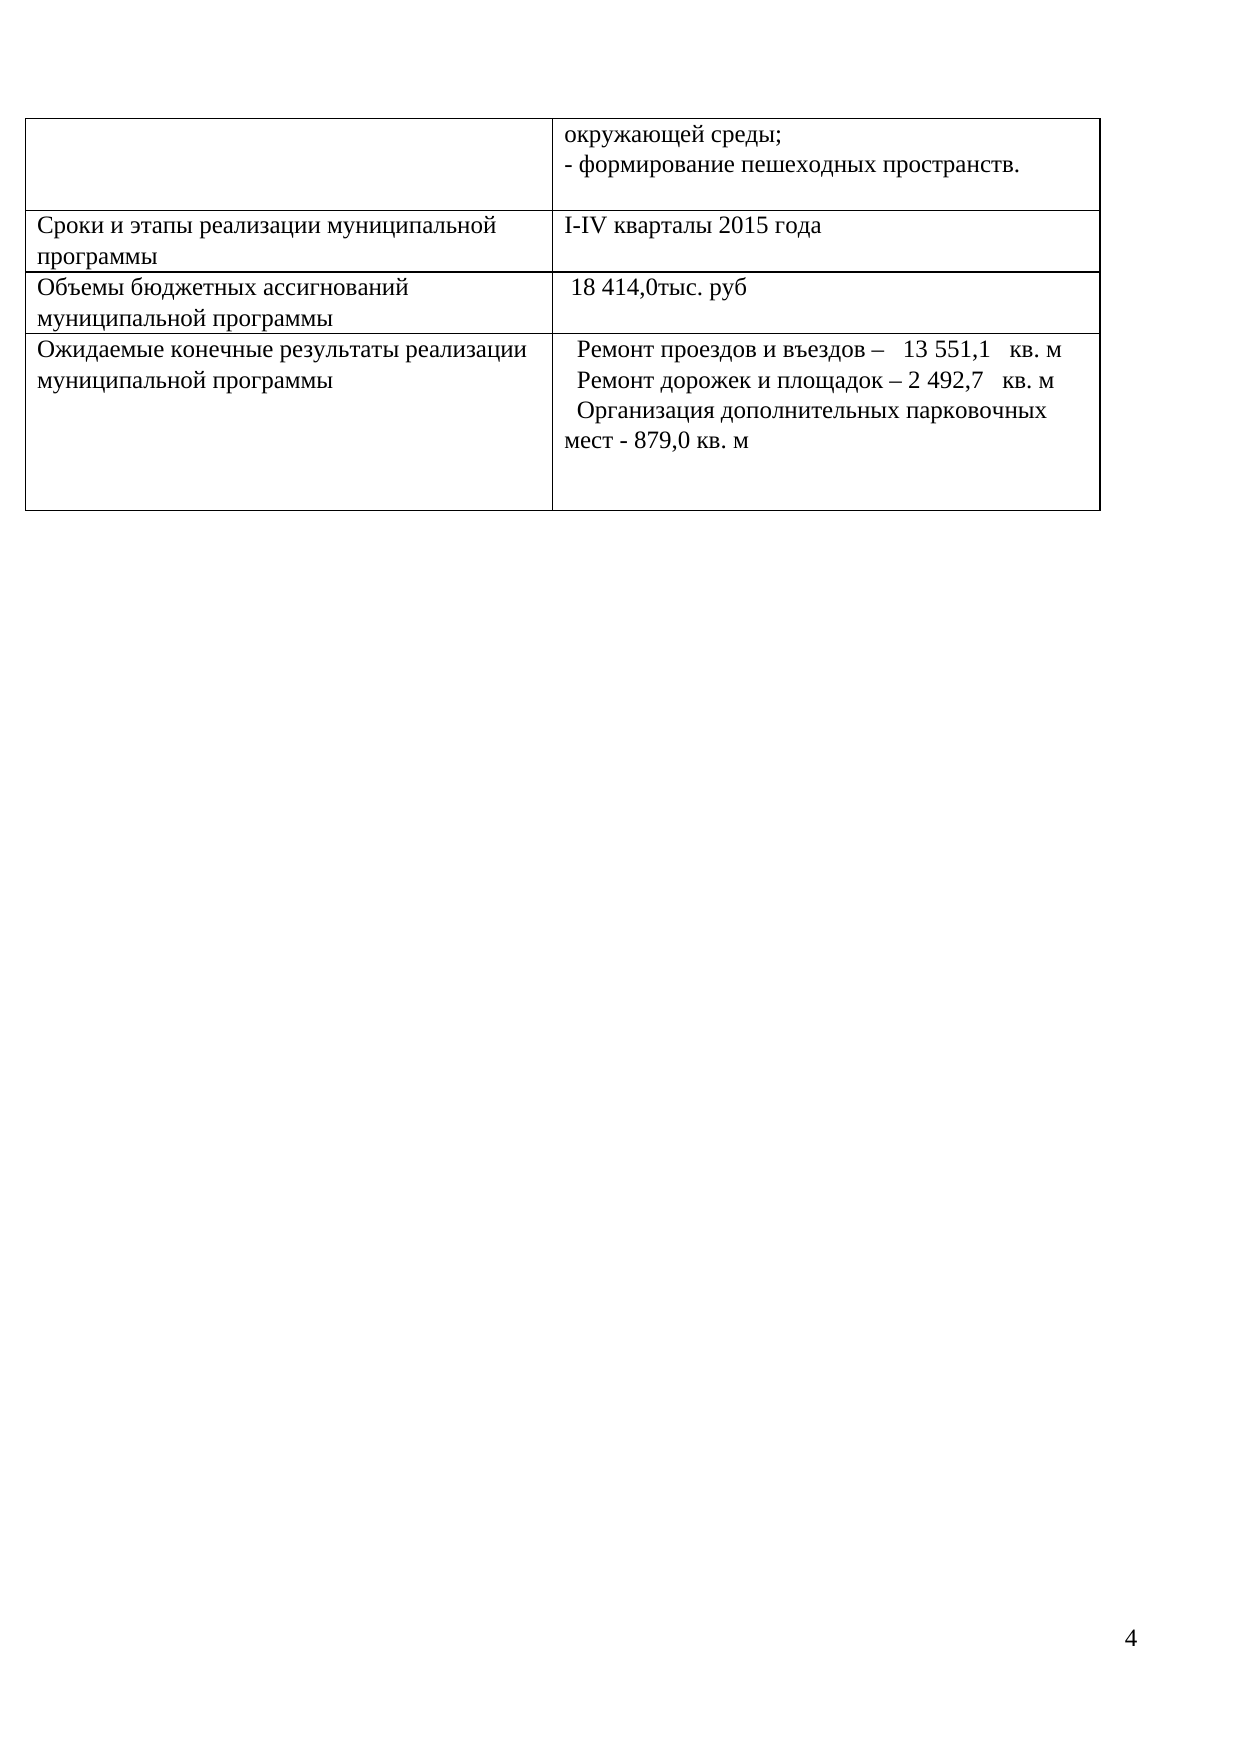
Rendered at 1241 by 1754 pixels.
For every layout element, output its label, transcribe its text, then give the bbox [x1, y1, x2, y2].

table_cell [26, 119, 552, 209]
table_cell Ремонт проездов и въездов – 13 551,1 кв. м Ремонт дорожек и площадок – 2 492,7 кв. м Организация дополнительных парковочных мест - 879,0 кв. м [553, 334, 1099, 509]
table_cell Ожидаемые конечные результаты реализации муниципальной программы [26, 334, 552, 509]
table_cell I-IV кварталы 2015 года [553, 211, 1099, 271]
table_cell 18 414,0тыс. руб [553, 273, 1099, 333]
table_cell Объемы бюджетных ассигнований муниципальной программы [26, 273, 552, 333]
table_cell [553, 119, 1099, 209]
table_cell Сроки и этапы реализации муниципальной программы [26, 211, 552, 271]
